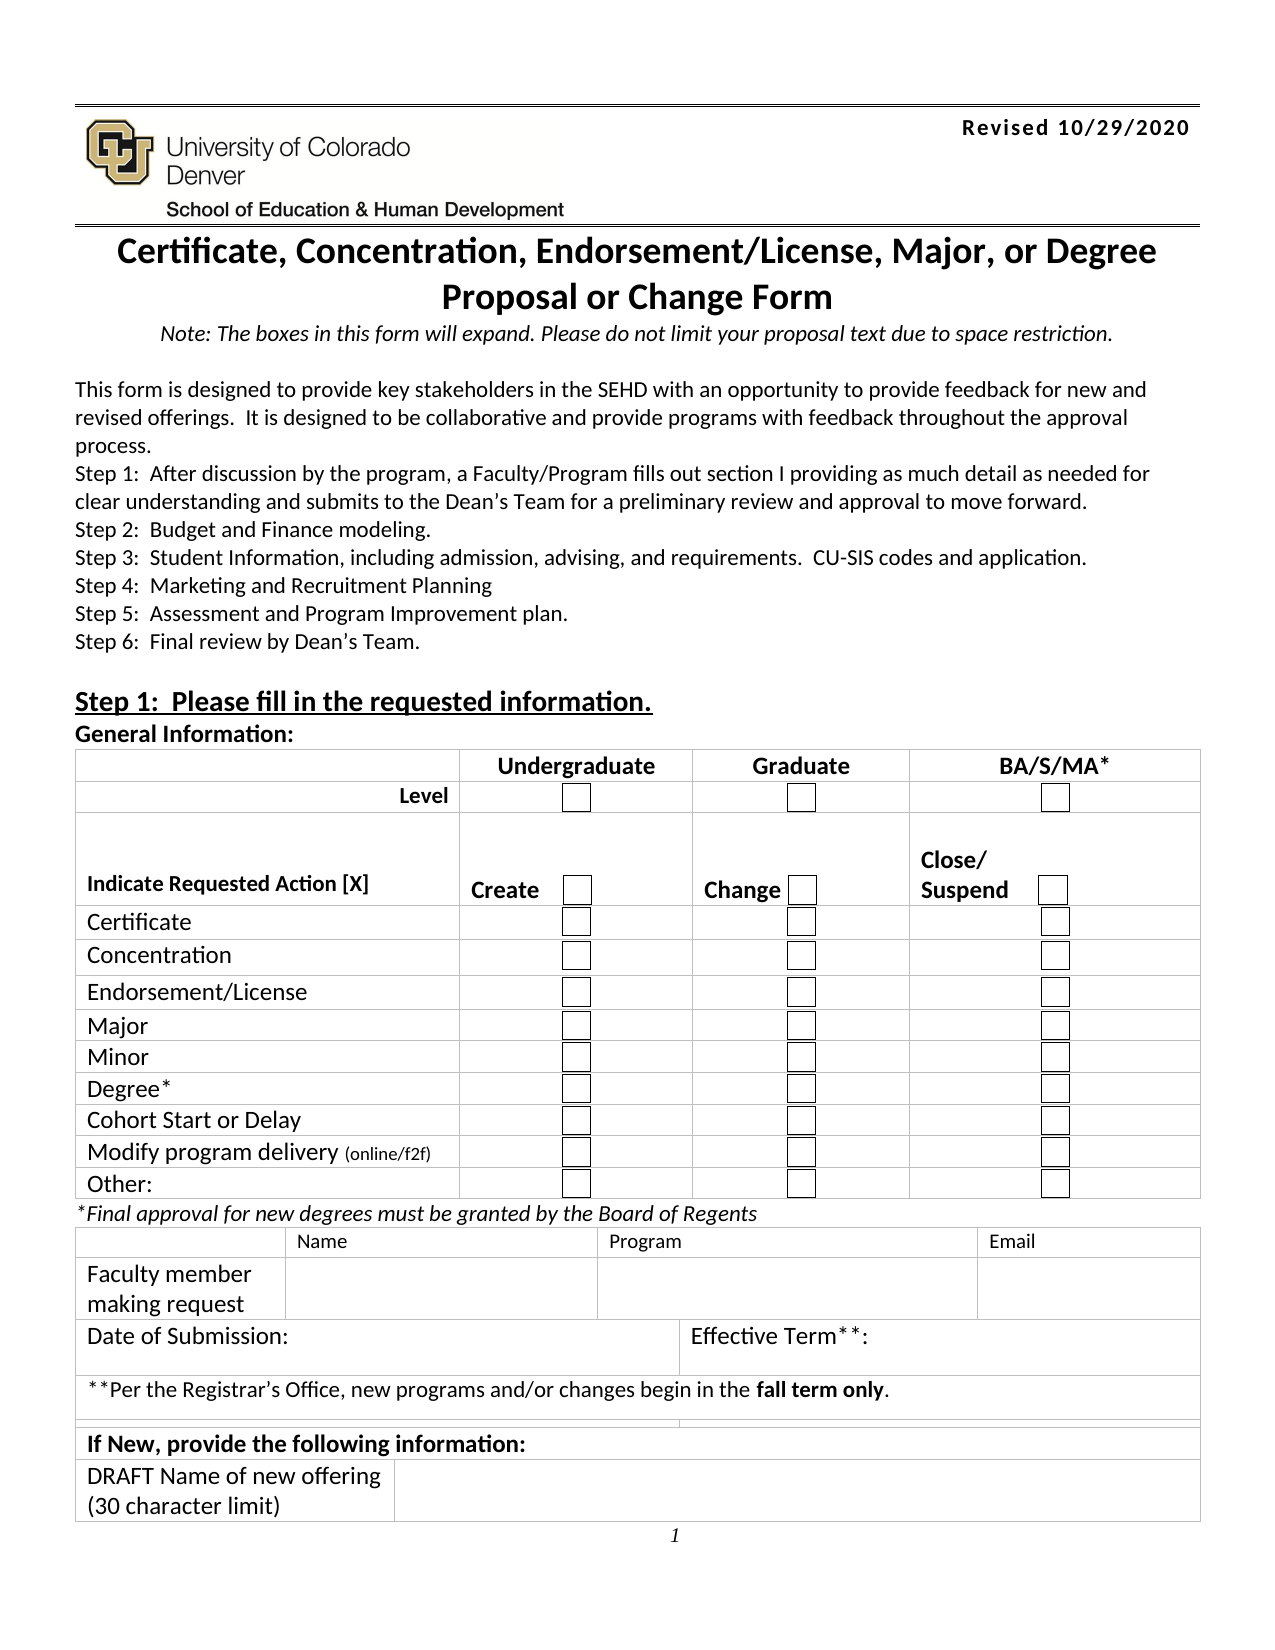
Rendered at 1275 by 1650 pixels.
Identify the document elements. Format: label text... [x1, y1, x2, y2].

table_cell Date of Submission: [76, 1320, 679, 1374]
table_cell [460, 1136, 692, 1167]
table_cell [693, 976, 909, 1009]
table_cell [910, 1136, 1200, 1167]
text Step 3: Student Information, including admission, advising, and requirements. CU-SIS codes and application. [75, 543, 1200, 571]
text Step 1: Please fill in the requested information. [75, 683, 1200, 718]
table_cell [978, 1258, 1200, 1319]
table_cell [460, 906, 692, 938]
table_cell [680, 1420, 1200, 1427]
table_cell [910, 1010, 1200, 1040]
text Step 2: Budget and Finance modeling. [75, 515, 1200, 543]
table_cell [76, 1420, 679, 1427]
table_cell [693, 1041, 909, 1072]
table_cell [693, 940, 909, 975]
table_header Name [286, 1228, 597, 1257]
table_cell [910, 1073, 1200, 1103]
picture [86, 119, 564, 220]
table_cell [693, 906, 909, 938]
table_cell DRAFT Name of new offering (30 character limit) [76, 1460, 394, 1521]
table_cell Certificate [76, 906, 459, 938]
table_cell Create [460, 813, 692, 905]
table_cell Faculty member making request [76, 1258, 285, 1319]
table_cell Modify program delivery (online/f2f) [76, 1136, 459, 1167]
table_cell Concentration [76, 940, 459, 975]
table_cell [910, 1041, 1200, 1072]
table_cell Effective Term**: [680, 1320, 1200, 1374]
table_cell [910, 906, 1200, 938]
table_cell [910, 976, 1200, 1009]
table_cell [460, 976, 692, 1009]
table_cell Close/ Suspend [910, 813, 1200, 905]
table_cell Degree* [76, 1073, 459, 1103]
table_cell [286, 1258, 597, 1319]
table_cell [910, 1105, 1200, 1135]
table_cell Cohort Start or Delay [76, 1105, 459, 1135]
table_cell Change [693, 813, 909, 905]
table_cell [910, 1168, 1200, 1198]
table_cell [460, 1041, 692, 1072]
table_cell [910, 782, 1200, 812]
table_header Program [598, 1228, 977, 1257]
text *Final approval for new degrees must be granted by the Board of Regents [75, 1199, 1200, 1227]
table_cell [693, 782, 909, 812]
table_cell [693, 1105, 909, 1135]
table_cell Indicate Requested Action [X] [76, 813, 459, 905]
table_header Email [978, 1228, 1200, 1257]
text This form is designed to provide key stakeholders in the SEHD with an opportunity to provide feedback for new and revised offerings. It is designed to be collaborative and provide programs with feedback throughout the approval process. [75, 375, 1200, 459]
table_cell Level [76, 782, 459, 812]
table_cell [910, 940, 1200, 975]
text General Information: [75, 718, 1200, 749]
table_header Undergraduate [460, 750, 692, 781]
table_header [75, 107, 641, 224]
text Step 5: Assessment and Program Improvement plan. [75, 599, 1200, 627]
table_cell If New, provide the following information: [76, 1428, 1200, 1459]
table_cell [693, 1010, 909, 1040]
table_header Graduate [693, 750, 909, 781]
text Step 4: Marketing and Recruitment Planning [75, 571, 1200, 599]
table_cell [598, 1258, 977, 1319]
text Step 1: After discussion by the program, a Faculty/Program fills out section I providing as much detail as needed for clear understanding and submits to the Dean’s Team for a preliminary review and approval to move forward. [75, 459, 1200, 515]
table_cell [693, 1168, 909, 1198]
table_cell [693, 1136, 909, 1167]
table_cell [693, 1073, 909, 1103]
table_cell Major [76, 1010, 459, 1040]
table_cell **Per the Registrar’s Office, new programs and/or changes begin in the fall term only. [76, 1376, 1200, 1419]
table_cell [460, 782, 692, 812]
text Step 6: Final review by Dean’s Team. [75, 627, 1200, 655]
text Note: The boxes in this form will expand. Please do not limit your proposal text due to space restriction. [75, 319, 1200, 347]
table_cell Minor [76, 1041, 459, 1072]
table_header [76, 1228, 285, 1257]
table_cell [460, 1168, 692, 1198]
text Certificate, Concentration, Endorsement/License, Major, or Degree Proposal or Change Form [75, 227, 1200, 319]
table_header [76, 750, 459, 781]
table_cell [460, 1105, 692, 1135]
table_cell [460, 1010, 692, 1040]
table_header BA/S/MA* [910, 750, 1200, 781]
table_cell [460, 1073, 692, 1103]
table_cell Endorsement/License [76, 976, 459, 1009]
table_cell [460, 940, 692, 975]
table_header Revised 10/29/2020 [641, 107, 1200, 224]
table_cell Other: [76, 1168, 459, 1198]
table_cell [395, 1460, 1200, 1521]
